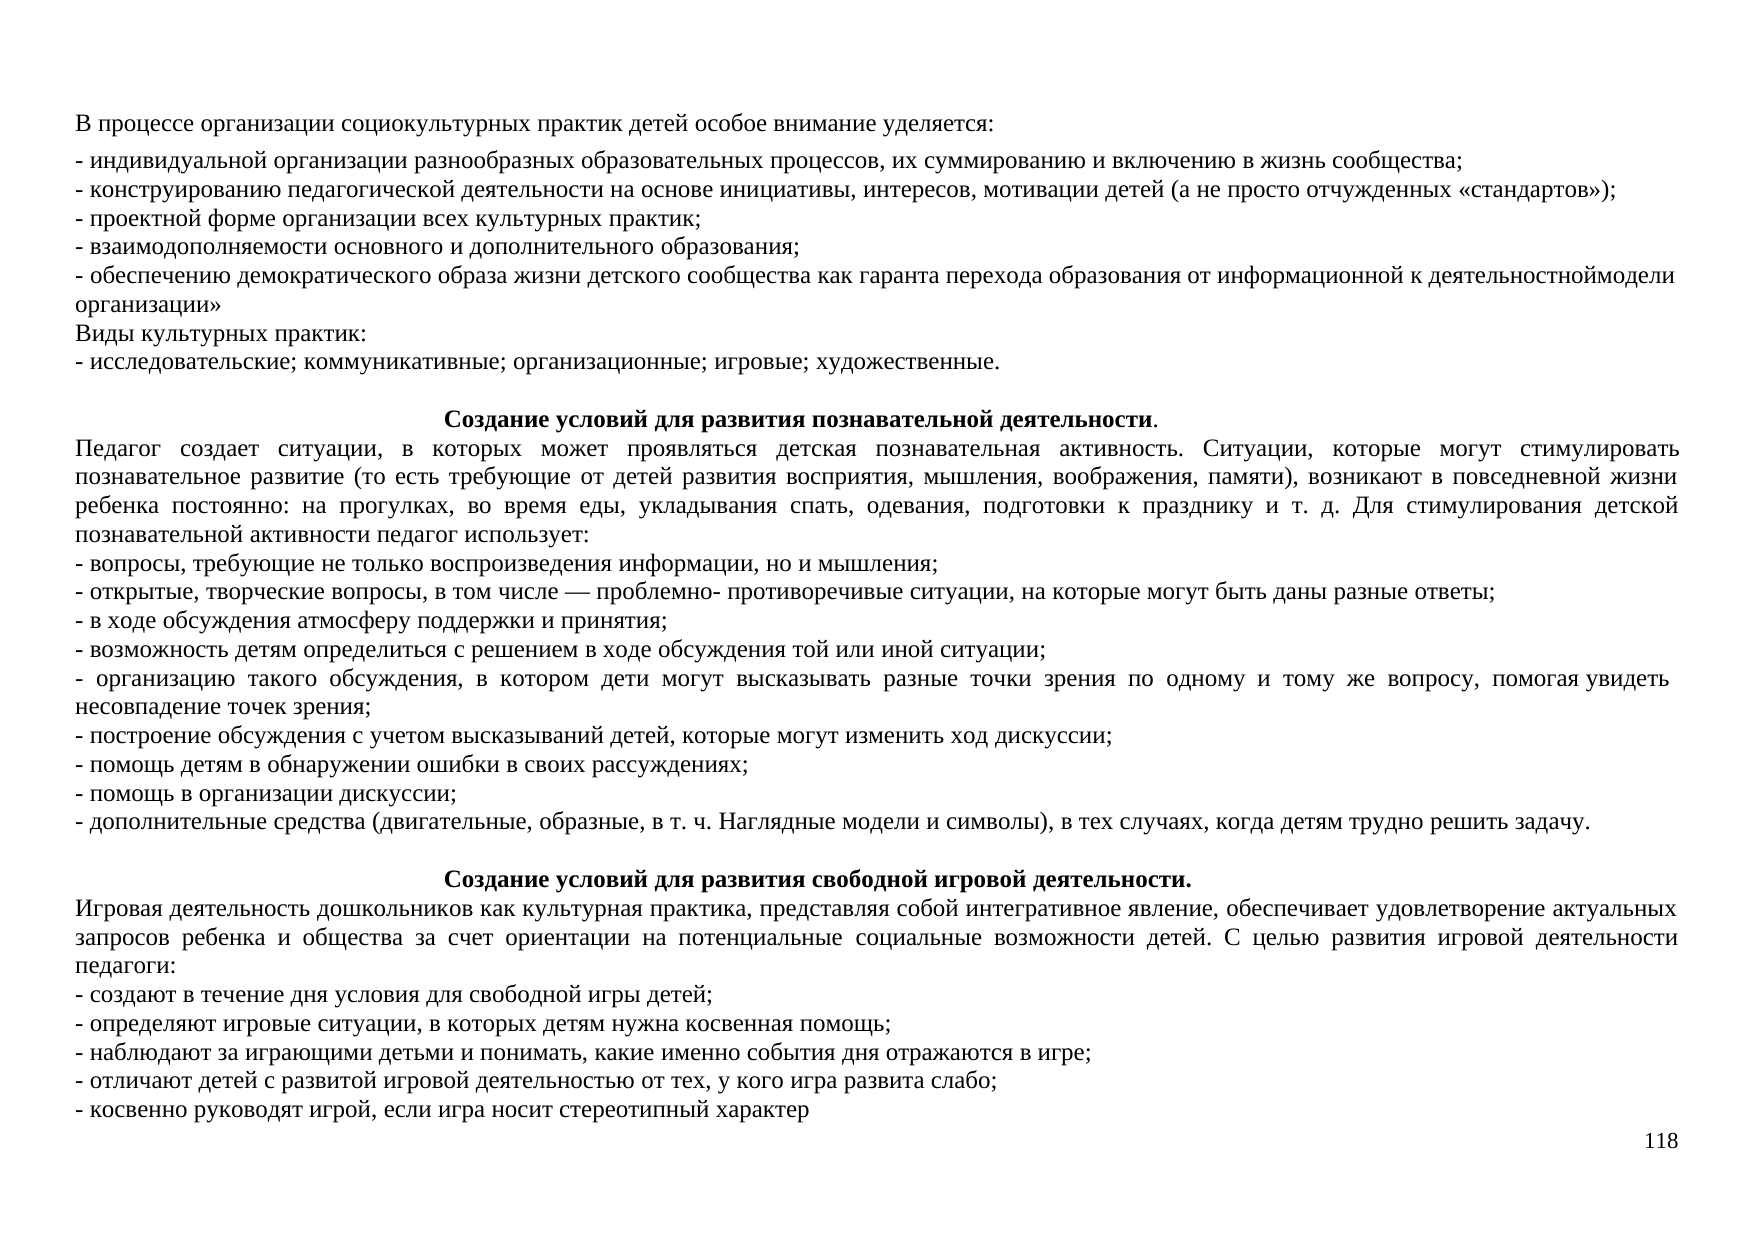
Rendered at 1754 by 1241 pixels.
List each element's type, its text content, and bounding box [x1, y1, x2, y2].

list открытые, творческие вопросы, в том числе — проблемно- противоречивые ситуации, на которые могут быть даны разные ответы; [75, 576, 1710, 605]
subtitle Создание условий для развития свободной игровой деятельности. [444, 864, 1710, 893]
list отличают детей с развитой игровой деятельностью от тех, у кого игра развита слабо; [75, 1065, 1710, 1094]
list проектной форме организации всех культурных практик; [75, 203, 1710, 231]
list в ходе обсуждения атмосферу поддержки и принятия; [75, 605, 1710, 634]
text Виды культурных практик: [75, 318, 1710, 346]
list возможность детям определиться с решением в ходе обсуждения той или иной ситуации; [75, 634, 1710, 663]
list дополнительные средства (двигательные, образные, в т. ч. Наглядные модели и символы), в тех случаях, когда детям трудно решить задачу. [75, 806, 1710, 835]
list помощь в организации дискуссии; [75, 778, 1710, 806]
list наблюдают за играющими детьми и понимать, какие именно события дня отражаются в игре; [75, 1037, 1710, 1065]
list организацию такого обсуждения, в котором дети могут высказывать разные точки зрения по одному и тому же вопросу, помогая увидеть несовпадение точек зрения; [75, 663, 1679, 720]
list обеспечению демократического образа жизни детского сообщества как гаранта перехода образования от информационной к деятельностноймодели организации» [75, 260, 1679, 318]
subtitle Создание условий для развития познавательной деятельности. [444, 404, 1710, 432]
list определяют игровые ситуации, в которых детям нужна косвенная помощь; [75, 1008, 1710, 1037]
list конструированию педагогической деятельности на основе инициативы, интересов, мотивации детей (а не просто отчужденных «стандартов»); [75, 174, 1710, 203]
list косвенно руководят игрой, если игра носит стереотипный характер [75, 1094, 1710, 1123]
text В процессе организации социокультурных практик детей особое внимание уделяется: [75, 108, 1710, 137]
list исследовательские; коммуникативные; организационные; игровые; художественные. [75, 346, 1710, 375]
list создают в течение дня условия для свободной игры детей; [75, 979, 1710, 1008]
list индивидуальной организации разнообразных образовательных процессов, их суммированию и включению в жизнь сообщества; [75, 145, 1710, 174]
list построение обсуждения с учетом высказываний детей, которые могут изменить ход дискуссии; [75, 720, 1710, 749]
list помощь детям в обнаружении ошибки в своих рассуждениях; [75, 749, 1710, 778]
list взаимодополняемости основного и дополнительного образования; [75, 231, 1710, 260]
text Игровая деятельность дошкольников как культурная практика, представляя собой интегративное явление, обеспечивает удовлетворение актуальных запросов ребенка и общества за счет ориентации на потенциальные социальные возможности детей. С целью развития игровой деятельности педагоги: [75, 893, 1679, 979]
list вопросы, требующие не только воспроизведения информации, но и мышления; [75, 548, 1710, 576]
text Педагог создает ситуации, в которых может проявляться детская познавательная активность. Ситуации, которые могут стимулировать познавательное развитие (то есть требующие от детей развития восприятия, мышления, воображения, памяти), возникают в повседневной жизни ребенка постоянно: на прогулках, во время еды, укладывания спать, одевания, подготовки к празднику и т. д. Для стимулирования детской познавательной активности педагог использует: [75, 433, 1679, 548]
